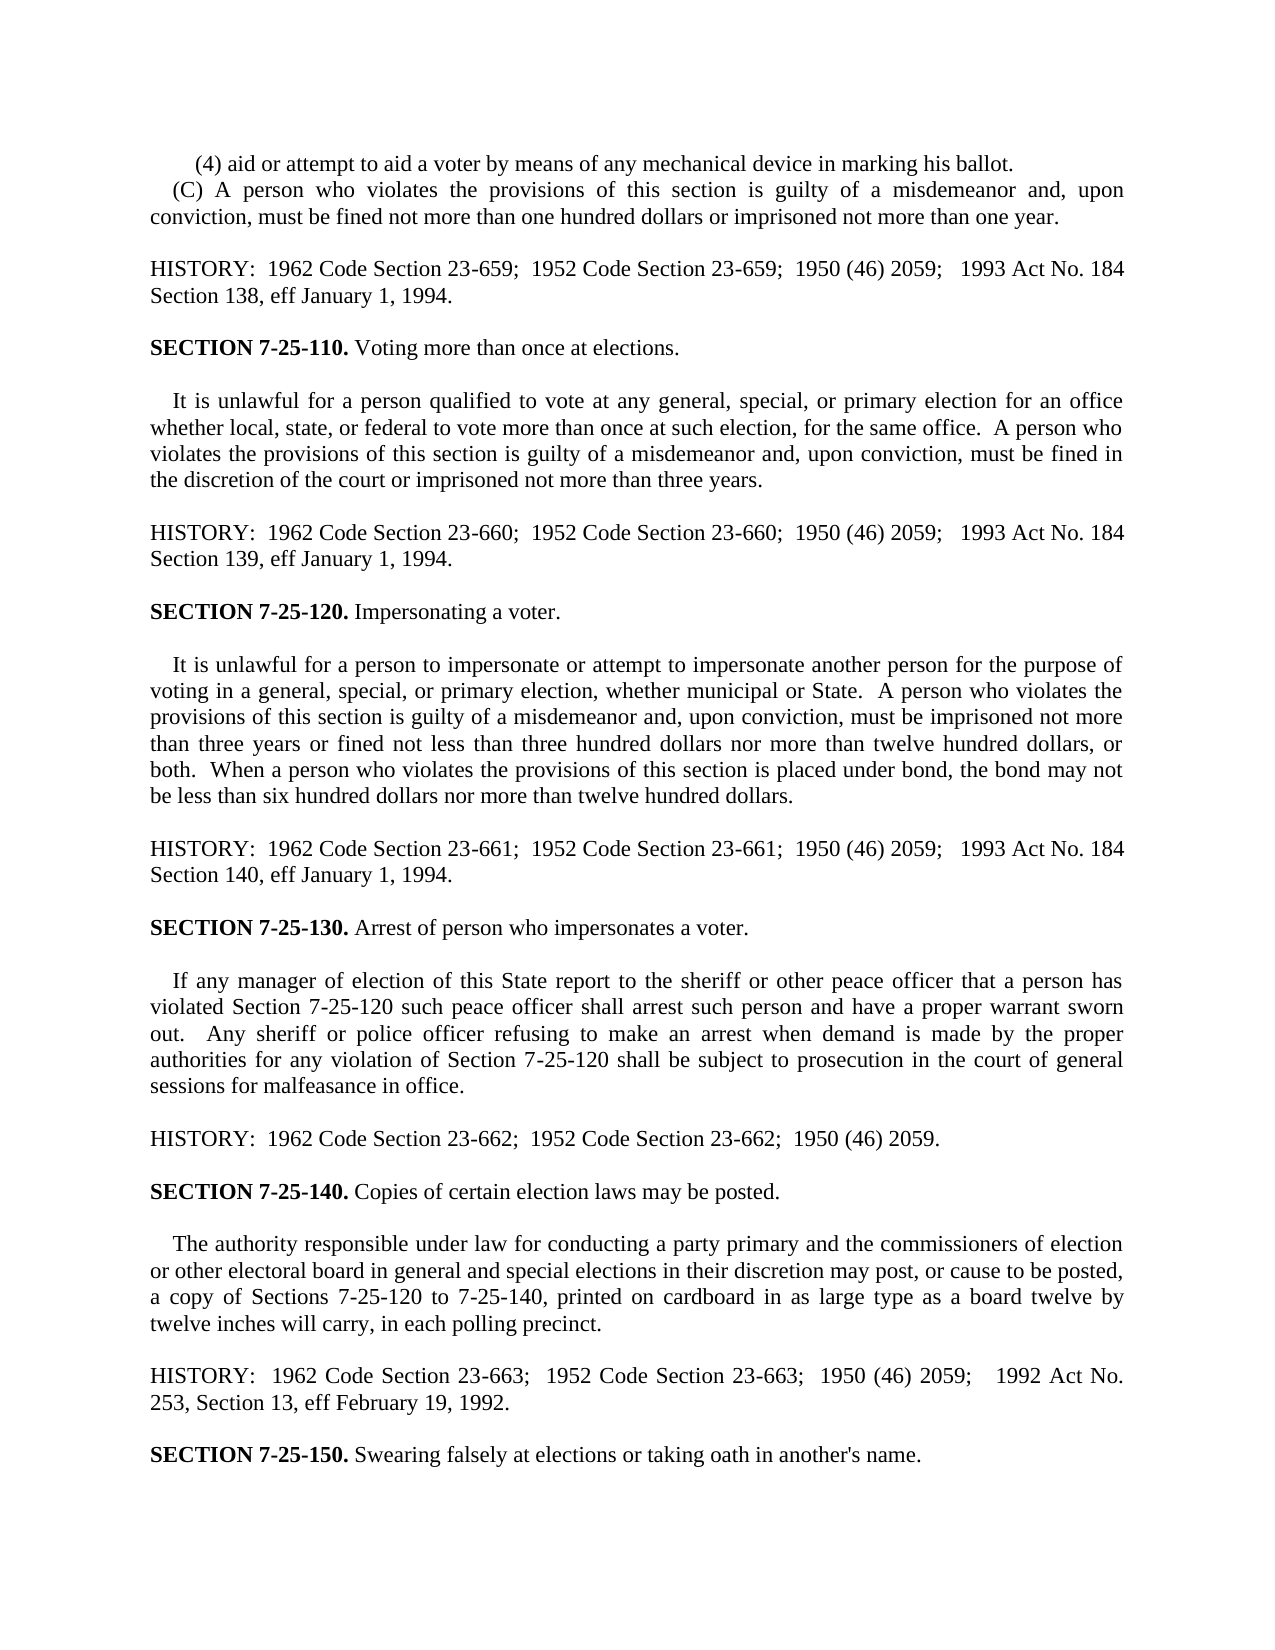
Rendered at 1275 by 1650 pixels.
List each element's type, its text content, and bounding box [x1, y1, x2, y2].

text (C) A person who violates the provisions of this section is guilty of a misdemeanor and, upon conviction, must be fined not more than one hundred dollars or imprisoned not more than one year. [150, 176, 1125, 229]
text HISTORY: 1962 Code Section 23-663; 1952 Code Section 23-663; 1950 (46) 2059; 1992 Act No. 253, Section 13, eff February 19, 1992. [150, 1362, 1125, 1415]
text SECTION 7-25-120. Impersonating a voter. [150, 598, 1125, 624]
text SECTION 7-25-110. Voting more than once at elections. [150, 334, 1125, 361]
text It is unlawful for a person to impersonate or attempt to impersonate another person for the purpose of voting in a general, special, or primary election, whether municipal or State. A person who violates the provisions of this section is guilty of a misdemeanor and, upon conviction, must be imprisoned not more than three years or fined not less than three hundred dollars nor more than twelve hundred dollars, or both. When a person who violates the provisions of this section is placed under bond, the bond may not be less than six hundred dollars nor more than twelve hundred dollars. [150, 651, 1125, 809]
text HISTORY: 1962 Code Section 23-662; 1952 Code Section 23-662; 1950 (46) 2059. [150, 1125, 1125, 1151]
text SECTION 7-25-130. Arrest of person who impersonates a voter. [150, 914, 1125, 941]
text HISTORY: 1962 Code Section 23-660; 1952 Code Section 23-660; 1950 (46) 2059; 1993 Act No. 184 Section 139, eff January 1, 1994. [150, 519, 1125, 572]
text It is unlawful for a person qualified to vote at any general, special, or primary election for an office whether local, state, or federal to vote more than once at such election, for the same office. A person who violates the provisions of this section is guilty of a misdemeanor and, upon conviction, must be fined in the discretion of the court or imprisoned not more than three years. [150, 387, 1125, 493]
text SECTION 7-25-150. Swearing falsely at elections or taking oath in another's name. [150, 1441, 1125, 1468]
text (4) aid or attempt to aid a voter by means of any mechanical device in marking his ballot. [150, 150, 1125, 176]
text HISTORY: 1962 Code Section 23-659; 1952 Code Section 23-659; 1950 (46) 2059; 1993 Act No. 184 Section 138, eff January 1, 1994. [150, 255, 1125, 308]
text The authority responsible under law for conducting a party primary and the commissioners of election or other electoral board in general and special elections in their discretion may post, or cause to be posted, a copy of Sections 7-25-120 to 7-25-140, printed on cardboard in as large type as a board twelve by twelve inches will carry, in each polling precinct. [150, 1231, 1125, 1336]
text If any manager of election of this State report to the sheriff or other peace officer that a person has violated Section 7-25-120 such peace officer shall arrest such person and have a proper warrant sworn out. Any sheriff or police officer refusing to make an arrest when demand is made by the proper authorities for any violation of Section 7-25-120 shall be subject to prosecution in the court of general sessions for malfeasance in office. [150, 967, 1125, 1099]
text SECTION 7-25-140. Copies of certain election laws may be posted. [150, 1178, 1125, 1204]
text HISTORY: 1962 Code Section 23-661; 1952 Code Section 23-661; 1950 (46) 2059; 1993 Act No. 184 Section 140, eff January 1, 1994. [150, 835, 1125, 888]
